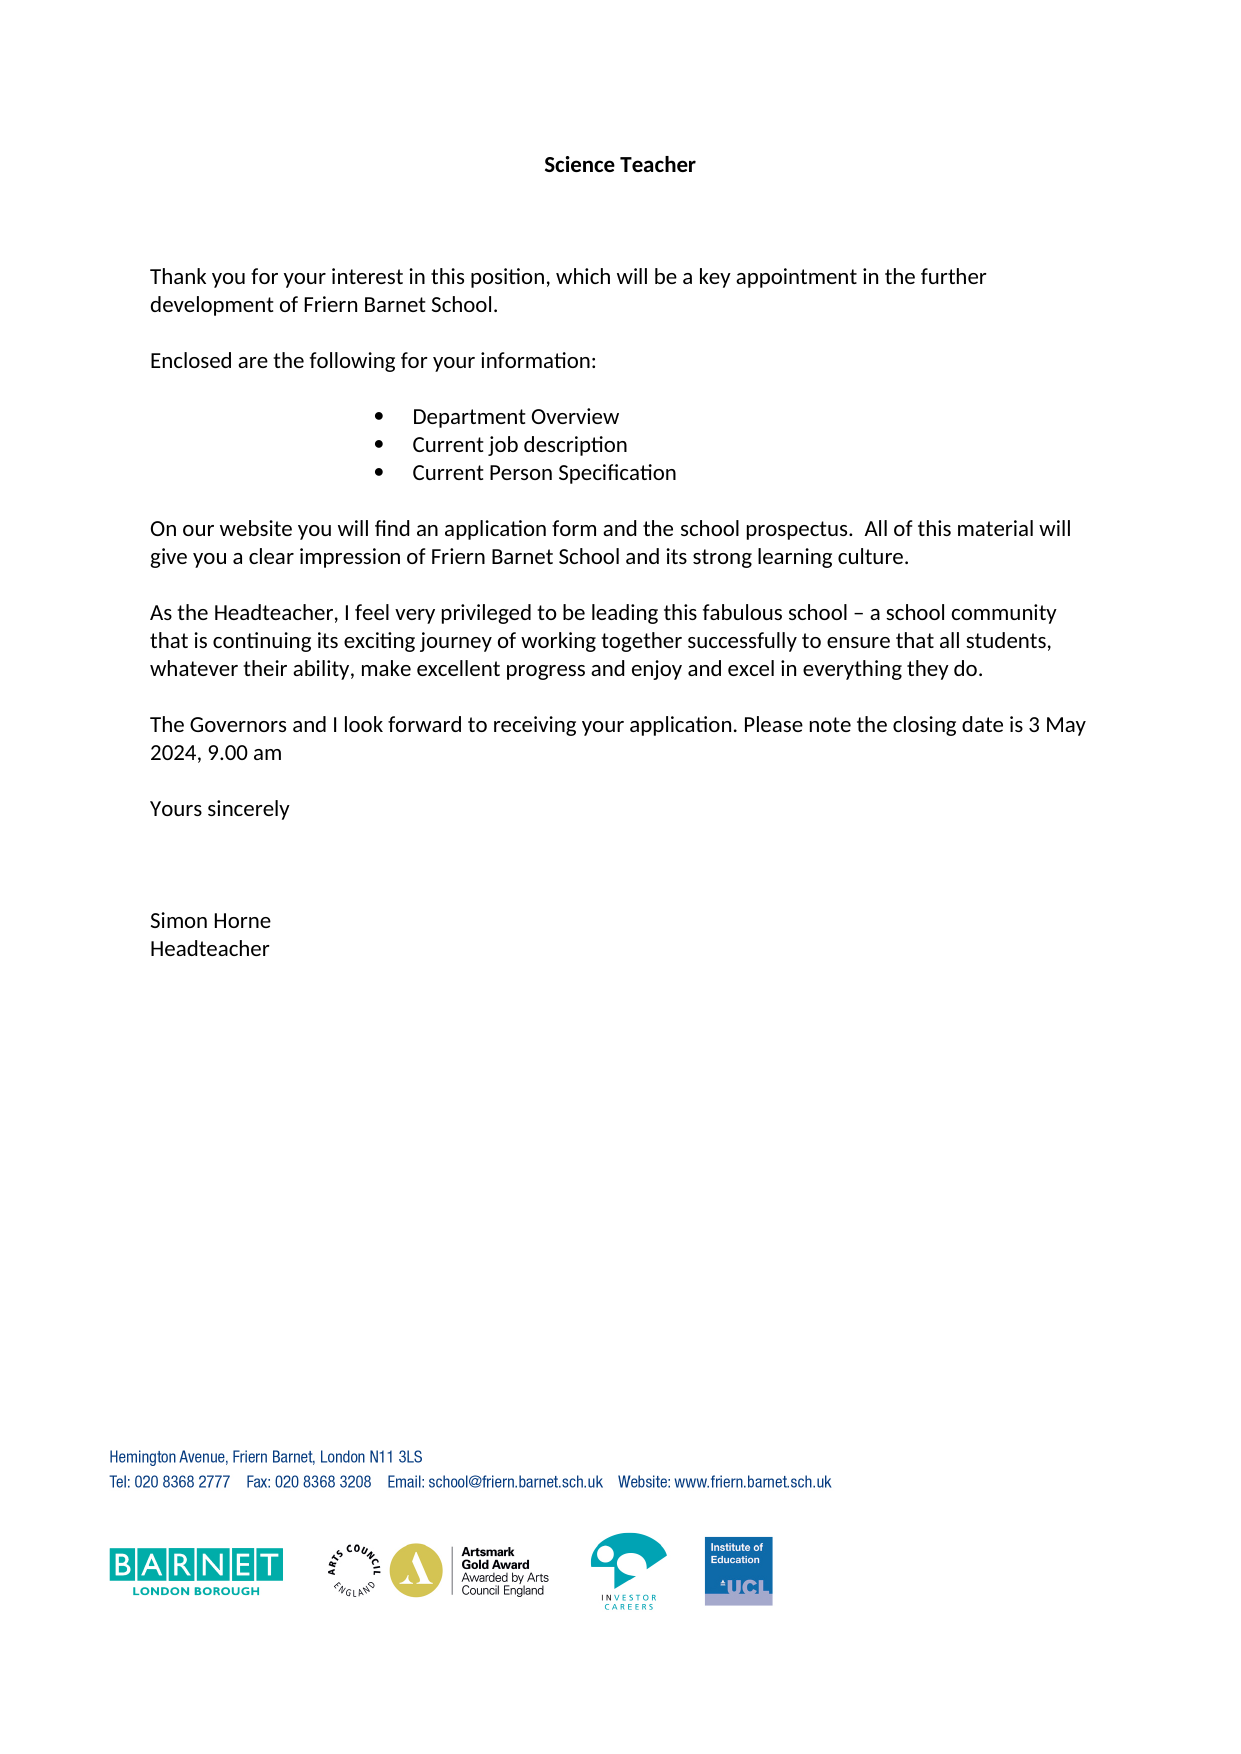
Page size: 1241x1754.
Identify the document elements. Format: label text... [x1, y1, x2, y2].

list Current job description [375, 430, 1090, 458]
text Enclosed are the following for your information: [150, 346, 1090, 374]
text On our website you will find an application form and the school prospectus. All of this material will give you a clear impression of Friern Barnet School and its strong learning culture. [150, 514, 1090, 570]
text Simon Horne [150, 907, 1090, 934]
list Department Overview [375, 402, 1090, 430]
text Headteacher [150, 934, 1090, 963]
text Thank you for your interest in this position, which will be a key appointment in the further development of Friern Barnet School. [150, 262, 1090, 318]
text Science Teacher [150, 150, 1090, 178]
text The Governors and I look forward to receiving your application. Please note the closing date is 3 May 2024, 9.00 am [150, 710, 1090, 766]
picture [9, 1435, 1241, 1657]
text As the Headteacher, I feel very privileged to be leading this fabulous school – a school community that is continuing its exciting journey of working together successfully to ensure that all students, whatever their ability, make excellent progress and enjoy and excel in everything they do. [150, 598, 1090, 682]
list Current Person Specification [375, 458, 1090, 486]
text Yours sincerely [150, 794, 1090, 822]
